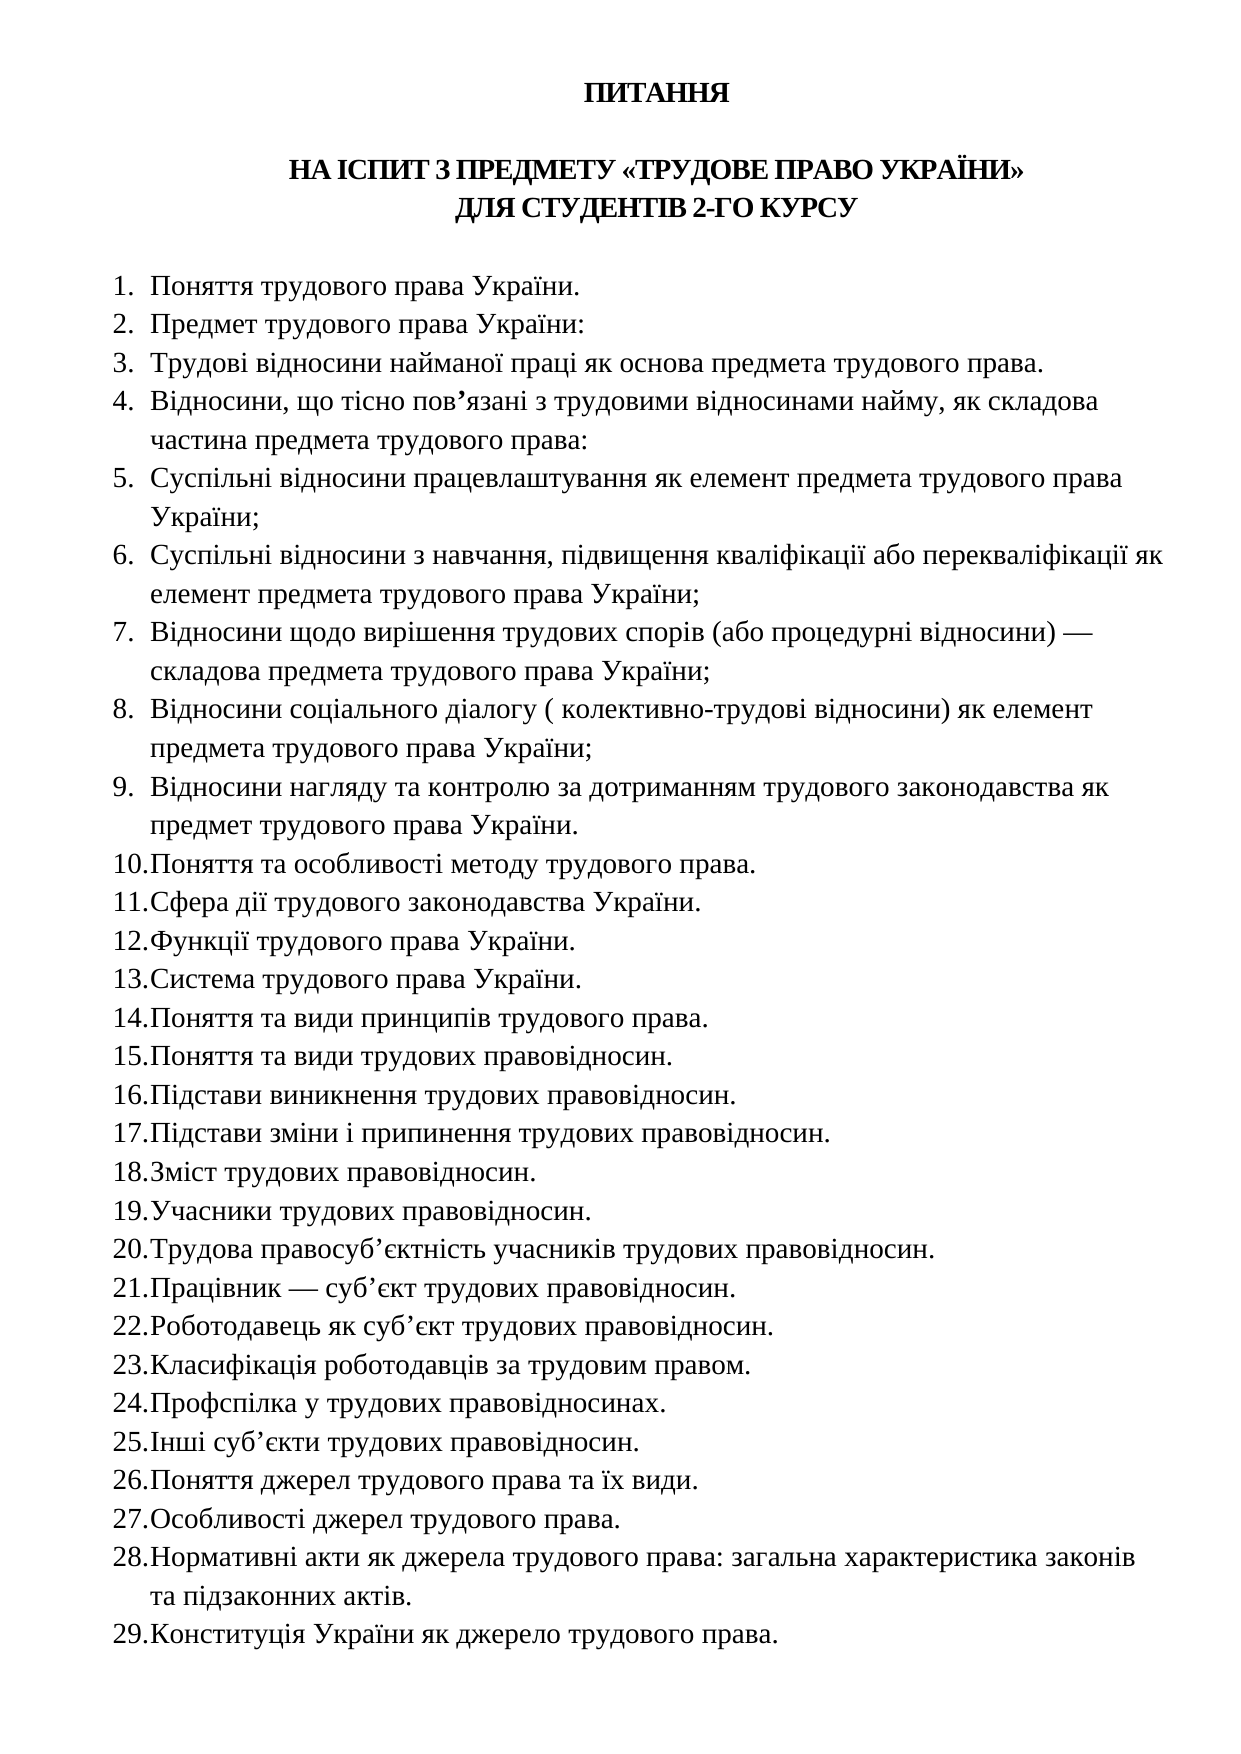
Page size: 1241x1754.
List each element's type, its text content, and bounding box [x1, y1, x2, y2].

list Інші суб’єкти трудових правовідносин. [112, 1424, 1165, 1457]
list Трудові відносини найманої праці як основа предмета трудового права. [112, 345, 1165, 378]
list Суспільні відносини працевлаштування як елемент предмета трудового права України; [112, 460, 1165, 532]
list Конституція України як джерело трудового права. [112, 1617, 1165, 1650]
list Нормативні акти як джерела трудового права: загальна характеристика законів та підзаконних актів. [112, 1539, 1165, 1612]
list Суспільні відносини з навчання, підвищення кваліфікації або перекваліфікації як елемент предмета трудового права України; [112, 537, 1165, 609]
list Працівник — суб’єкт трудових правовідносин. [112, 1270, 1165, 1303]
list Підстави зміни і припинення трудових правовідносин. [112, 1116, 1165, 1149]
list Функції трудового права України. [112, 923, 1165, 956]
list Предмет трудового права України: [112, 306, 1165, 340]
list Класифікація роботодавців за трудовим правом. [112, 1347, 1165, 1380]
text ДЛЯ СТУДЕНТІВ 2-ГО КУРСУ [75, 191, 1165, 224]
list Підстави виникнення трудових правовідносин. [112, 1077, 1165, 1111]
list Поняття джерел трудового права та їх види. [112, 1462, 1165, 1496]
list Відносини щодо вирішення трудових спорів (або процедурні відносини) — складова предмета трудового права України; [112, 614, 1165, 687]
list Відносини нагляду та контролю за дотриманням трудового законодавства як предмет трудового права України. [112, 769, 1165, 841]
list Особливості джерел трудового права. [112, 1501, 1165, 1534]
list Відносини, що тісно пов’язані з трудовими відносинами найму, як складова частина предмета трудового права: [112, 383, 1165, 455]
list Поняття трудового права України. [112, 268, 1165, 301]
list Поняття та види принципів трудового права. [112, 1000, 1165, 1033]
list Профспілка у трудових правовідносинах. [112, 1385, 1165, 1419]
list Роботодавець як суб’єкт трудових правовідносин. [112, 1308, 1165, 1342]
text ПИТАННЯ [75, 75, 1165, 108]
list Поняття та види трудових правовідносин. [112, 1038, 1165, 1072]
list Відносини соціального діалогу ( колективно-трудові відносини) як елемент предмета трудового права України; [112, 692, 1165, 764]
list Зміст трудових правовідносин. [112, 1154, 1165, 1188]
list Трудова правосуб’єктність учасників трудових правовідносин. [112, 1231, 1165, 1265]
text НА ІСПИТ З ПРЕДМЕТУ «ТРУДОВЕ ПРАВО УКРАЇНИ» [75, 152, 1165, 186]
list Система трудового права України. [112, 961, 1165, 995]
list Учасники трудових правовідносин. [112, 1193, 1165, 1226]
list Сфера дії трудового законодавства України. [112, 884, 1165, 918]
list Поняття та особливості методу трудового права. [112, 846, 1165, 879]
